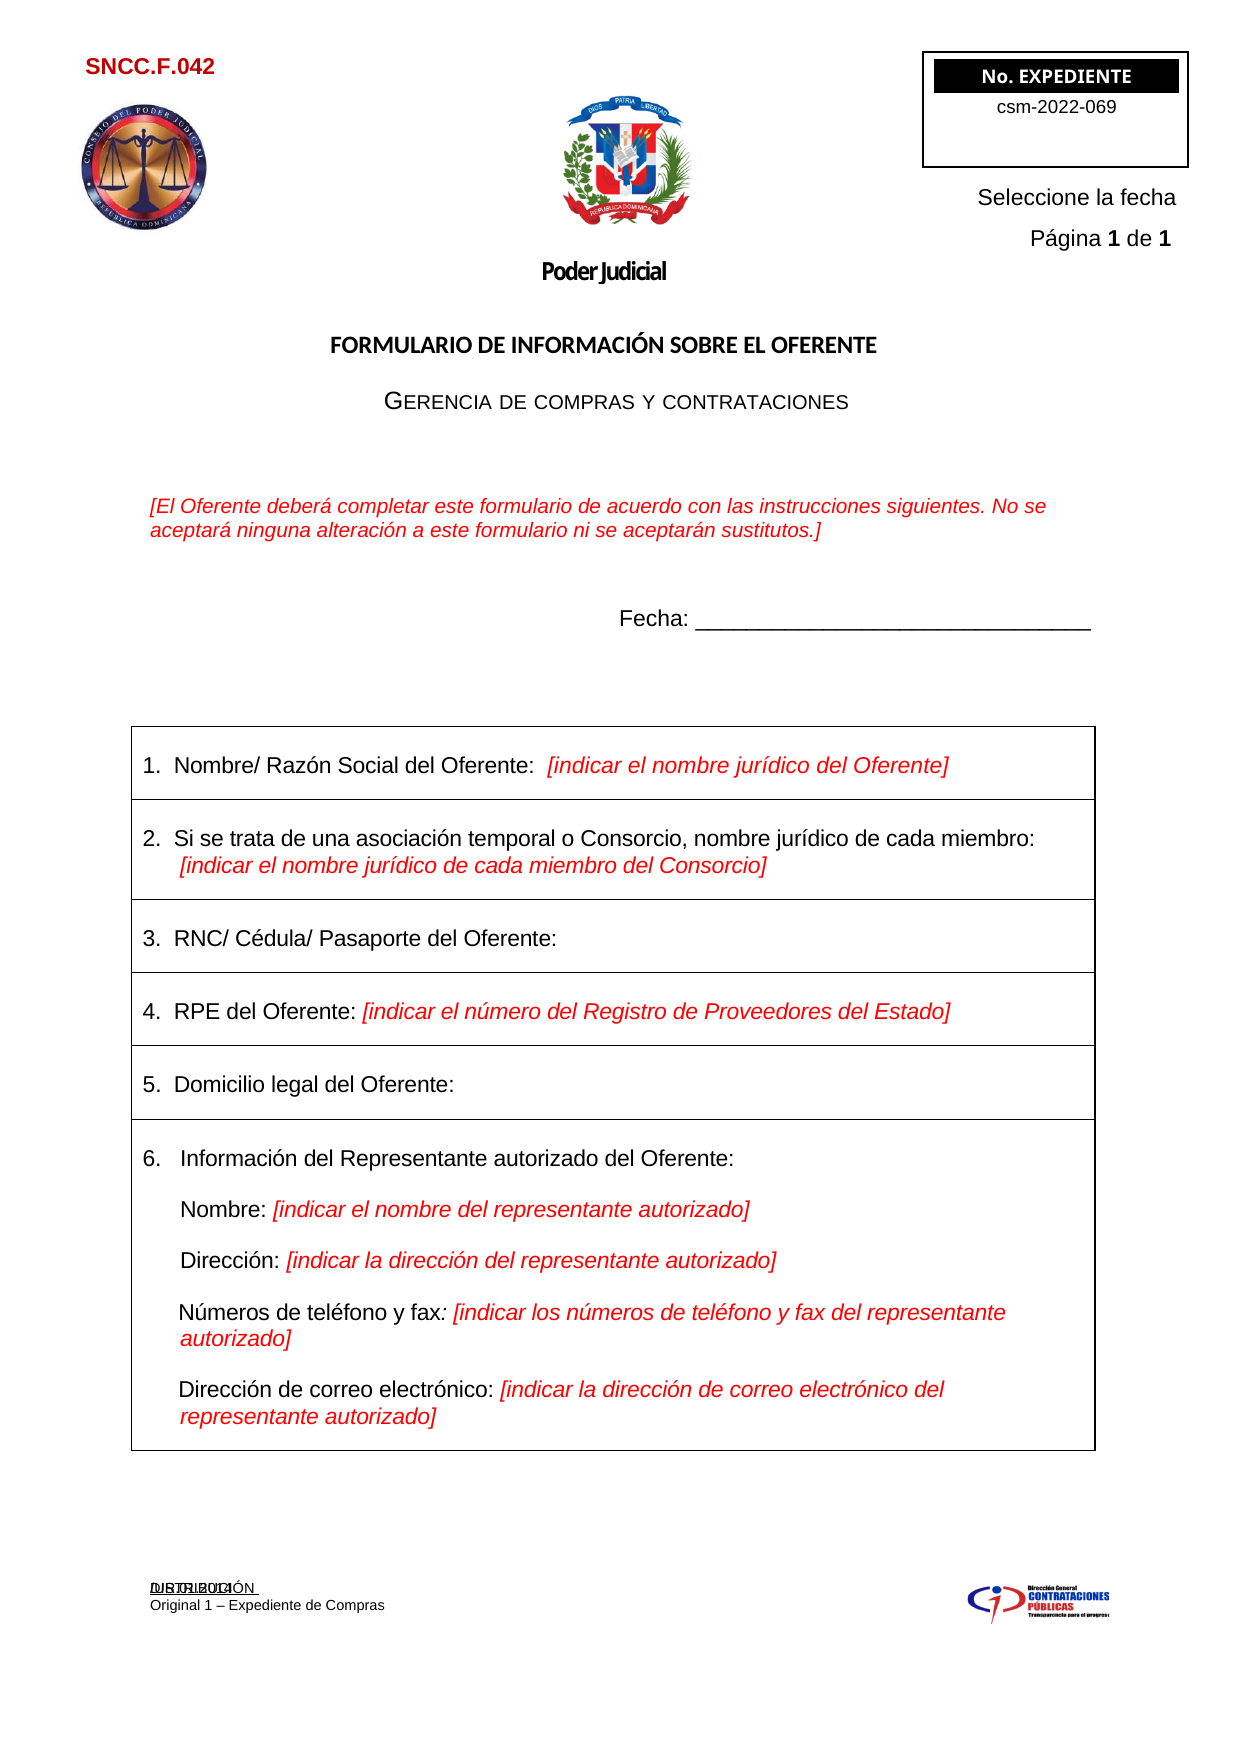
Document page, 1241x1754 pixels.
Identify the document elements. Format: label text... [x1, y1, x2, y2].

picture [967, 1585, 1110, 1624]
table_cell 6. Información del Representante autorizado del Oferente: Nombre: [indicar el nombre del representante autorizado] Dirección: [indicar la dirección del representante autorizado] Números de teléfono y fax: [indicar los números de teléfono y fax del representante autorizado] Dirección de correo electrónico: [indicar la dirección de correo electrónico del representante autorizado] [132, 1120, 1094, 1450]
table_cell 2. Si se trata de una asociación temporal o Consorcio, nombre jurídico de cada miembro: [indicar el nombre jurídico de cada miembro del Consorcio] [132, 800, 1094, 899]
picture [562, 95, 692, 225]
table_cell 4. RPE del Oferente: [indicar el número del Registro de Proveedores del Estado] [132, 973, 1094, 1045]
text [El Oferente deberá completar este formulario de acuerdo con las instrucciones siguientes. No se aceptará ninguna alteración a este formulario ni se aceptarán sustitutos.] [150, 494, 1090, 542]
picture [78, 101, 208, 233]
table_cell 5. Domicilio legal del Oferente: [132, 1046, 1094, 1118]
text Fecha: _______________________________ [150, 605, 1090, 632]
table_cell 3. RNC/ Cédula/ Pasaporte del Oferente: [132, 900, 1094, 972]
table_header 1. Nombre/ Razón Social del Oferente: [indicar el nombre jurídico del Oferente] [132, 727, 1094, 799]
